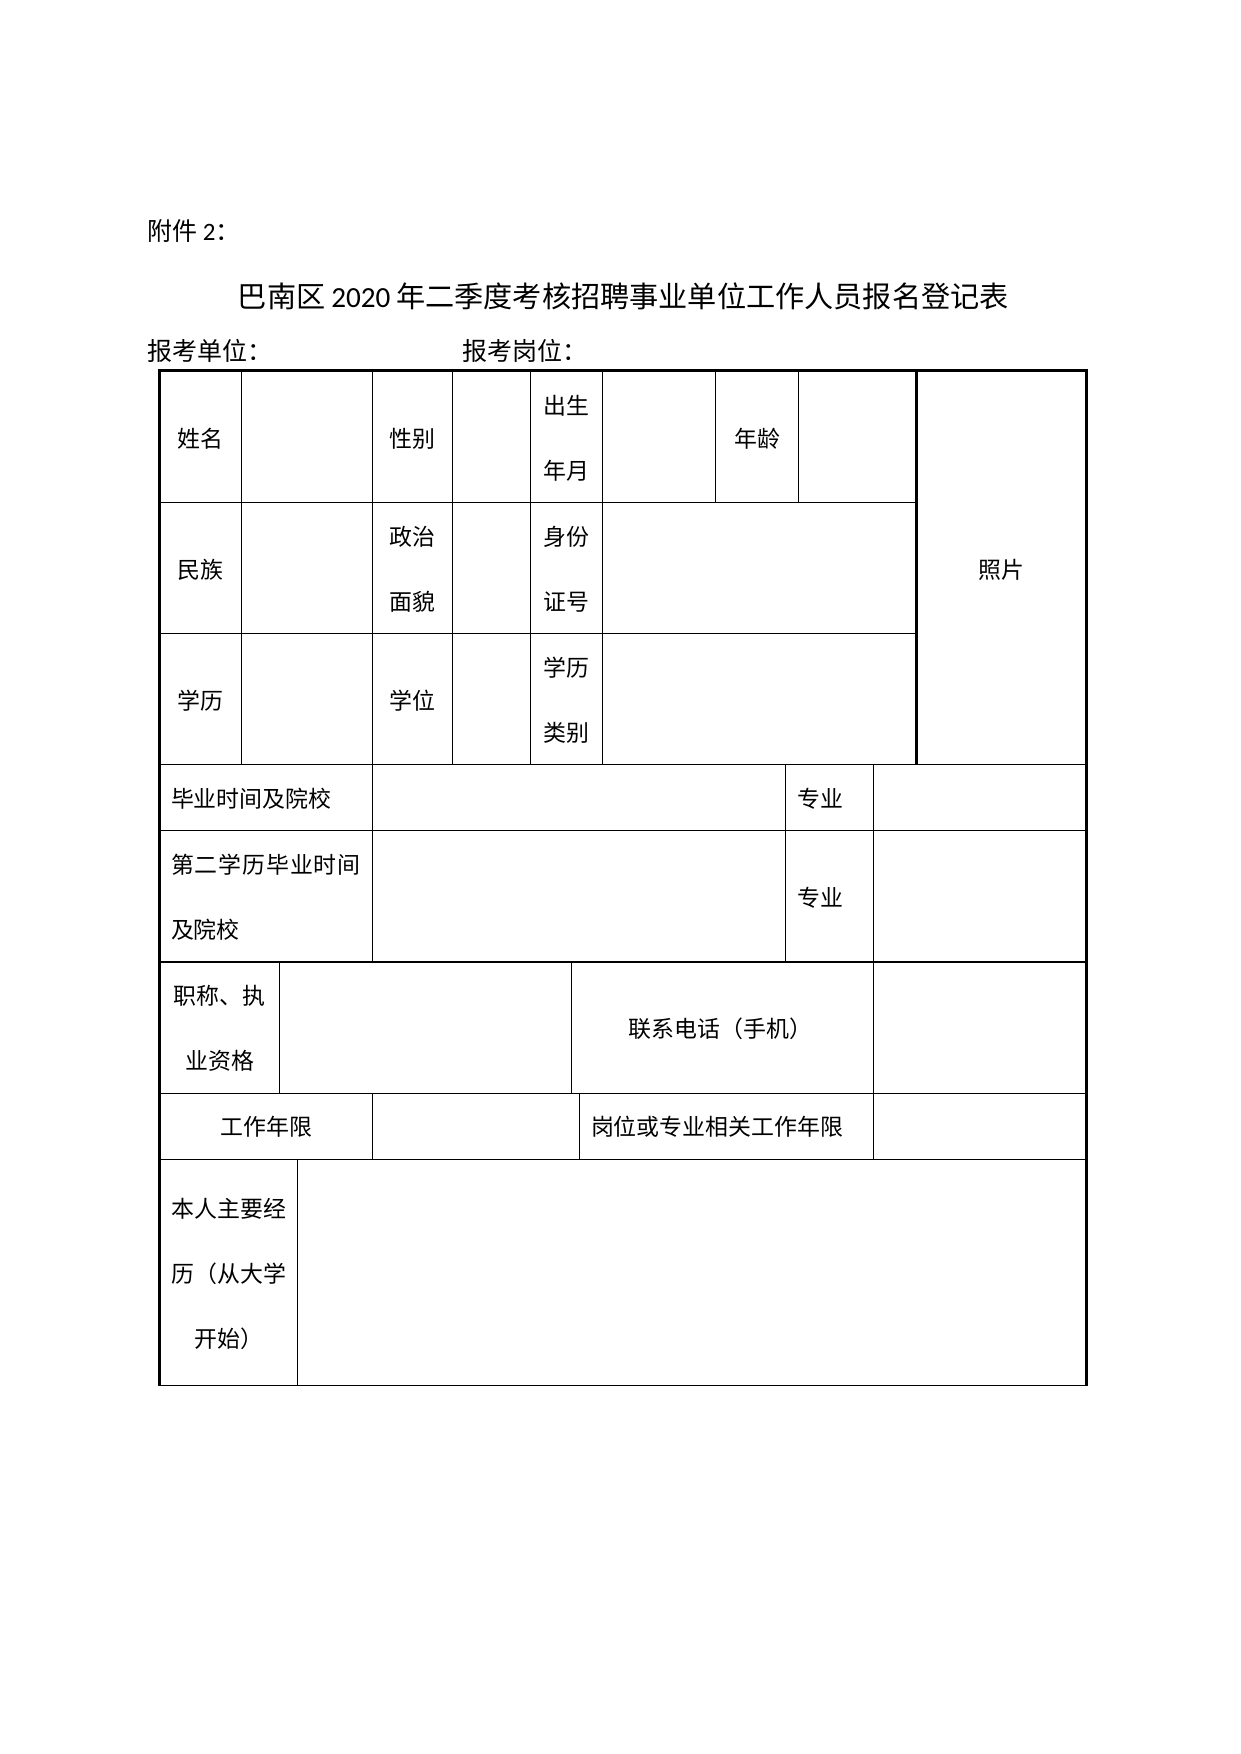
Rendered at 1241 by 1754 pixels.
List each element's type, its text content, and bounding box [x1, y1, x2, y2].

table_cell [373, 831, 785, 961]
table_cell [242, 503, 372, 633]
table_cell 工作年限 [161, 1094, 372, 1158]
table_cell 学历类别 [531, 634, 602, 764]
text 巴南区2020年二季度考核招聘事业单位工作人员报名登记表 [148, 262, 1098, 327]
table_cell 政治面貌 [373, 503, 452, 633]
table_cell [453, 634, 530, 764]
table_header 姓名 [161, 372, 241, 502]
table_cell [874, 963, 1085, 1092]
text 附件2： [148, 197, 1098, 262]
table_cell 学历 [161, 634, 241, 764]
table_header 年龄 [716, 372, 798, 502]
table_cell 本人主要经历（从大学开始） [161, 1160, 297, 1385]
table_cell [242, 634, 372, 764]
table_cell 学位 [373, 634, 452, 764]
table_cell [298, 1160, 1085, 1385]
table_cell 身份证号 [531, 503, 602, 633]
table_header [242, 372, 372, 502]
table_cell [603, 634, 915, 764]
table_header [603, 372, 715, 502]
table_cell 职称、执业资格 [161, 963, 279, 1092]
table_cell 毕业时间及院校 [161, 765, 372, 830]
table_cell 联系电话（手机） [572, 963, 873, 1092]
table_cell [280, 963, 571, 1092]
table_cell [453, 503, 530, 633]
table_cell [874, 1094, 1085, 1158]
table_cell 第二学历毕业时间及院校 [161, 831, 372, 961]
table_cell 专业 [786, 831, 873, 961]
table_header 性别 [373, 372, 452, 502]
table_cell [874, 765, 1085, 830]
table_header 出生年月 [531, 372, 602, 502]
table_cell [373, 1094, 579, 1158]
text 报考单位： 报考岗位： [148, 327, 1098, 369]
table_cell 岗位或专业相关工作年限 [580, 1094, 873, 1158]
table_cell [603, 503, 915, 633]
table_cell 专业 [786, 765, 873, 830]
table_header 照片 [918, 372, 1085, 764]
table_header [453, 372, 530, 502]
table_cell 民族 [161, 503, 241, 633]
table_cell [874, 831, 1085, 961]
table_cell [373, 765, 785, 830]
table_header [799, 372, 915, 502]
